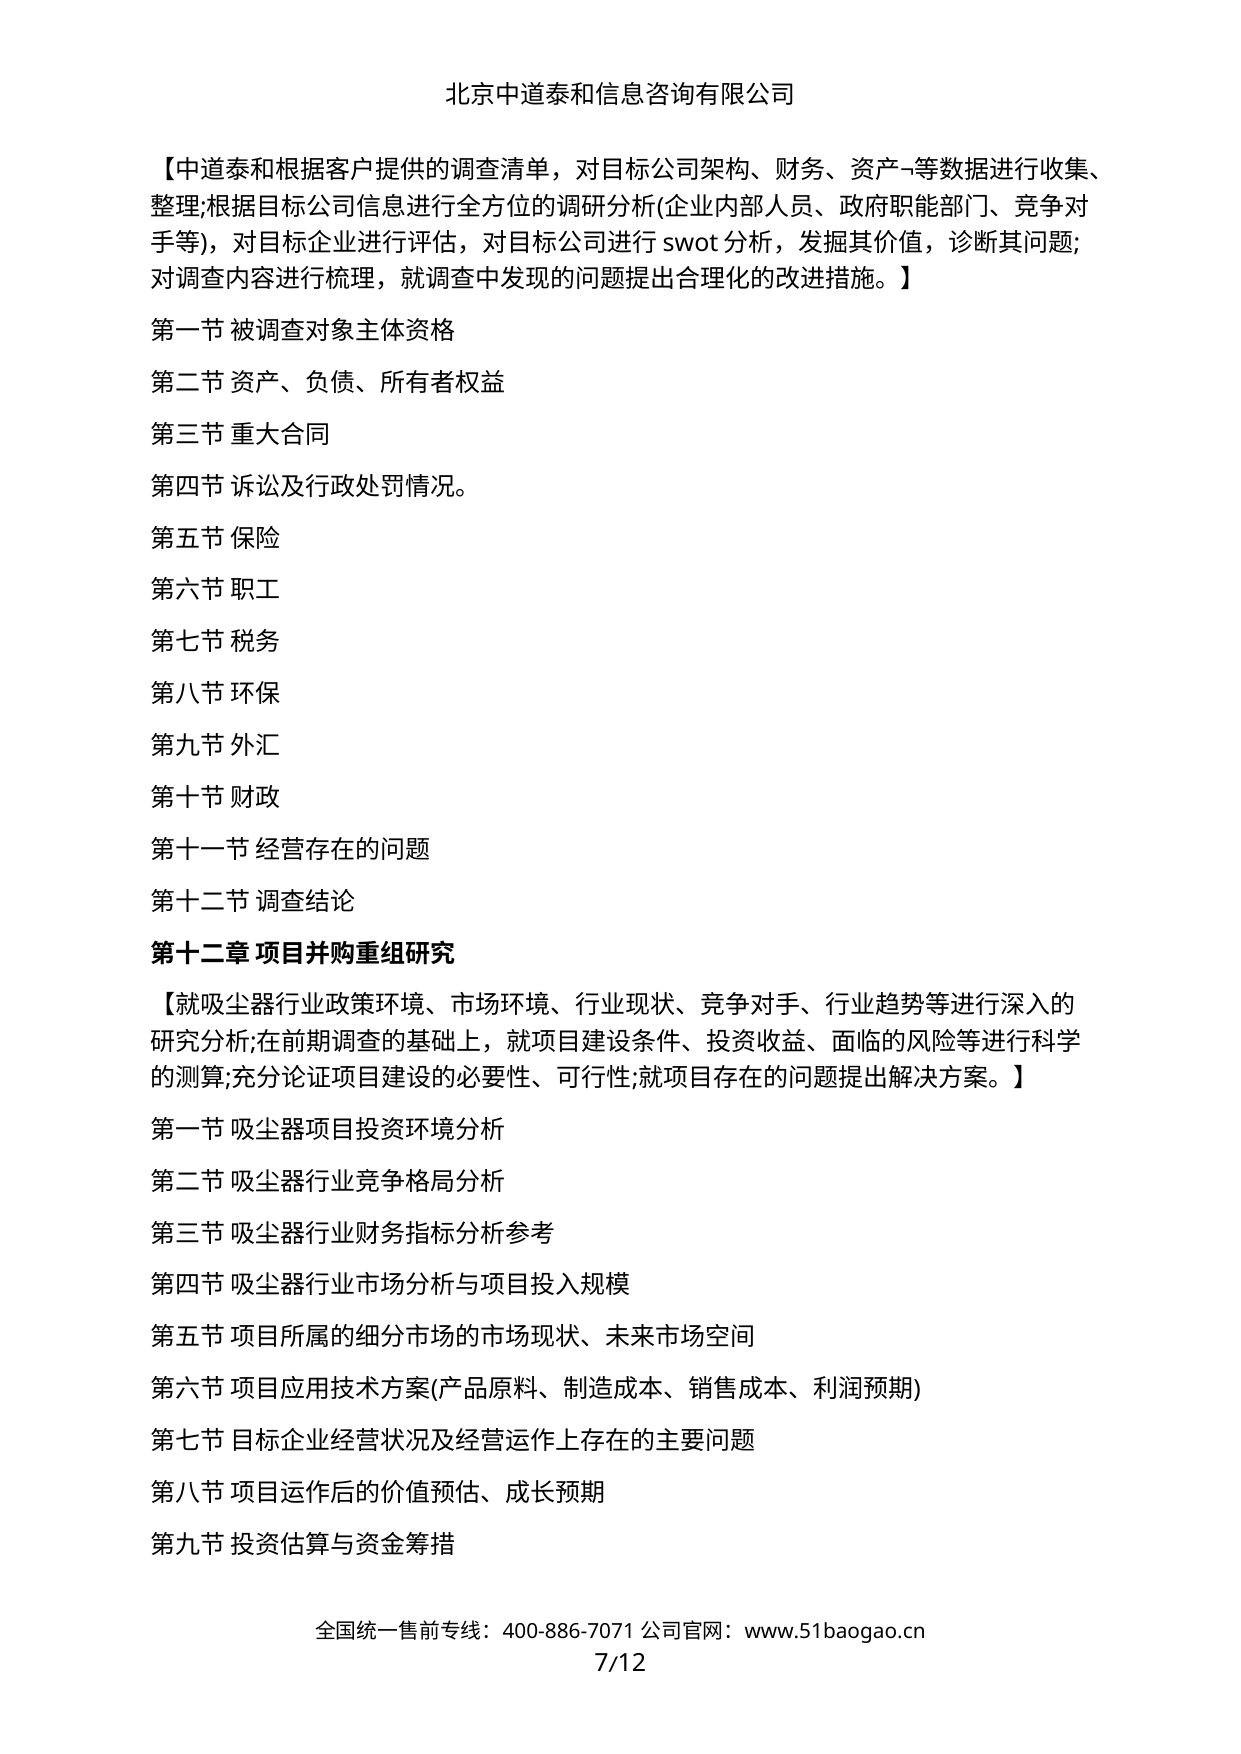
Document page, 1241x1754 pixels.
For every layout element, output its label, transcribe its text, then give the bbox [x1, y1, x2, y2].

text 第二节 资产、负债、所有者权益 [150, 362, 1090, 399]
text 第三节 重大合同 [150, 414, 1090, 451]
text 第十二章 项目并购重组研究 [150, 933, 1090, 969]
text 第二节 吸尘器行业竞争格局分析 [150, 1161, 1090, 1197]
text 第九节 外汇 [150, 726, 1090, 762]
text 第九节 投资估算与资金筹措 [150, 1524, 1090, 1561]
text 第七节 目标企业经营状况及经营运作上存在的主要问题 [150, 1421, 1090, 1457]
text 第七节 税务 [150, 622, 1090, 658]
text 【就吸尘器行业政策环境、市场环境、行业现状、竞争对手、行业趋势等进行深入的研究分析;在前期调查的基础上，就项目建设条件、投资收益、面临的风险等进行科学的测算;充分论证项目建设的必要性、可行性;就项目存在的问题提出解决方案。】 [150, 985, 1090, 1094]
text 第五节 保险 [150, 518, 1090, 554]
text 第十二节 调查结论 [150, 881, 1090, 917]
text 第五节 项目所属的细分市场的市场现状、未来市场空间 [150, 1317, 1090, 1353]
text 第一节 吸尘器项目投资环境分析 [150, 1109, 1090, 1146]
text 第四节 诉讼及行政处罚情况。 [150, 466, 1090, 502]
text 第一节 被调查对象主体资格 [150, 311, 1090, 347]
text 第六节 职工 [150, 570, 1090, 606]
text 第六节 项目应用技术方案(产品原料、制造成本、销售成本、利润预期) [150, 1369, 1090, 1405]
text 第四节 吸尘器行业市场分析与项目投入规模 [150, 1265, 1090, 1301]
text 第十节 财政 [150, 777, 1090, 814]
text 【中道泰和根据客户提供的调查清单，对目标公司架构、财务、资产¬等数据进行收集、整理;根据目标公司信息进行全方位的调研分析(企业内部人员、政府职能部门、竞争对手等)，对目标企业进行评估，对目标公司进行swot分析，发掘其价值，诊断其问题;对调查内容进行梳理，就调查中发现的问题提出合理化的改进措施。】 [150, 150, 1090, 295]
text 第八节 环保 [150, 674, 1090, 710]
text 第十一节 经营存在的问题 [150, 829, 1090, 866]
text 第八节 项目运作后的价值预估、成长预期 [150, 1472, 1090, 1509]
text 第三节 吸尘器行业财务指标分析参考 [150, 1213, 1090, 1249]
